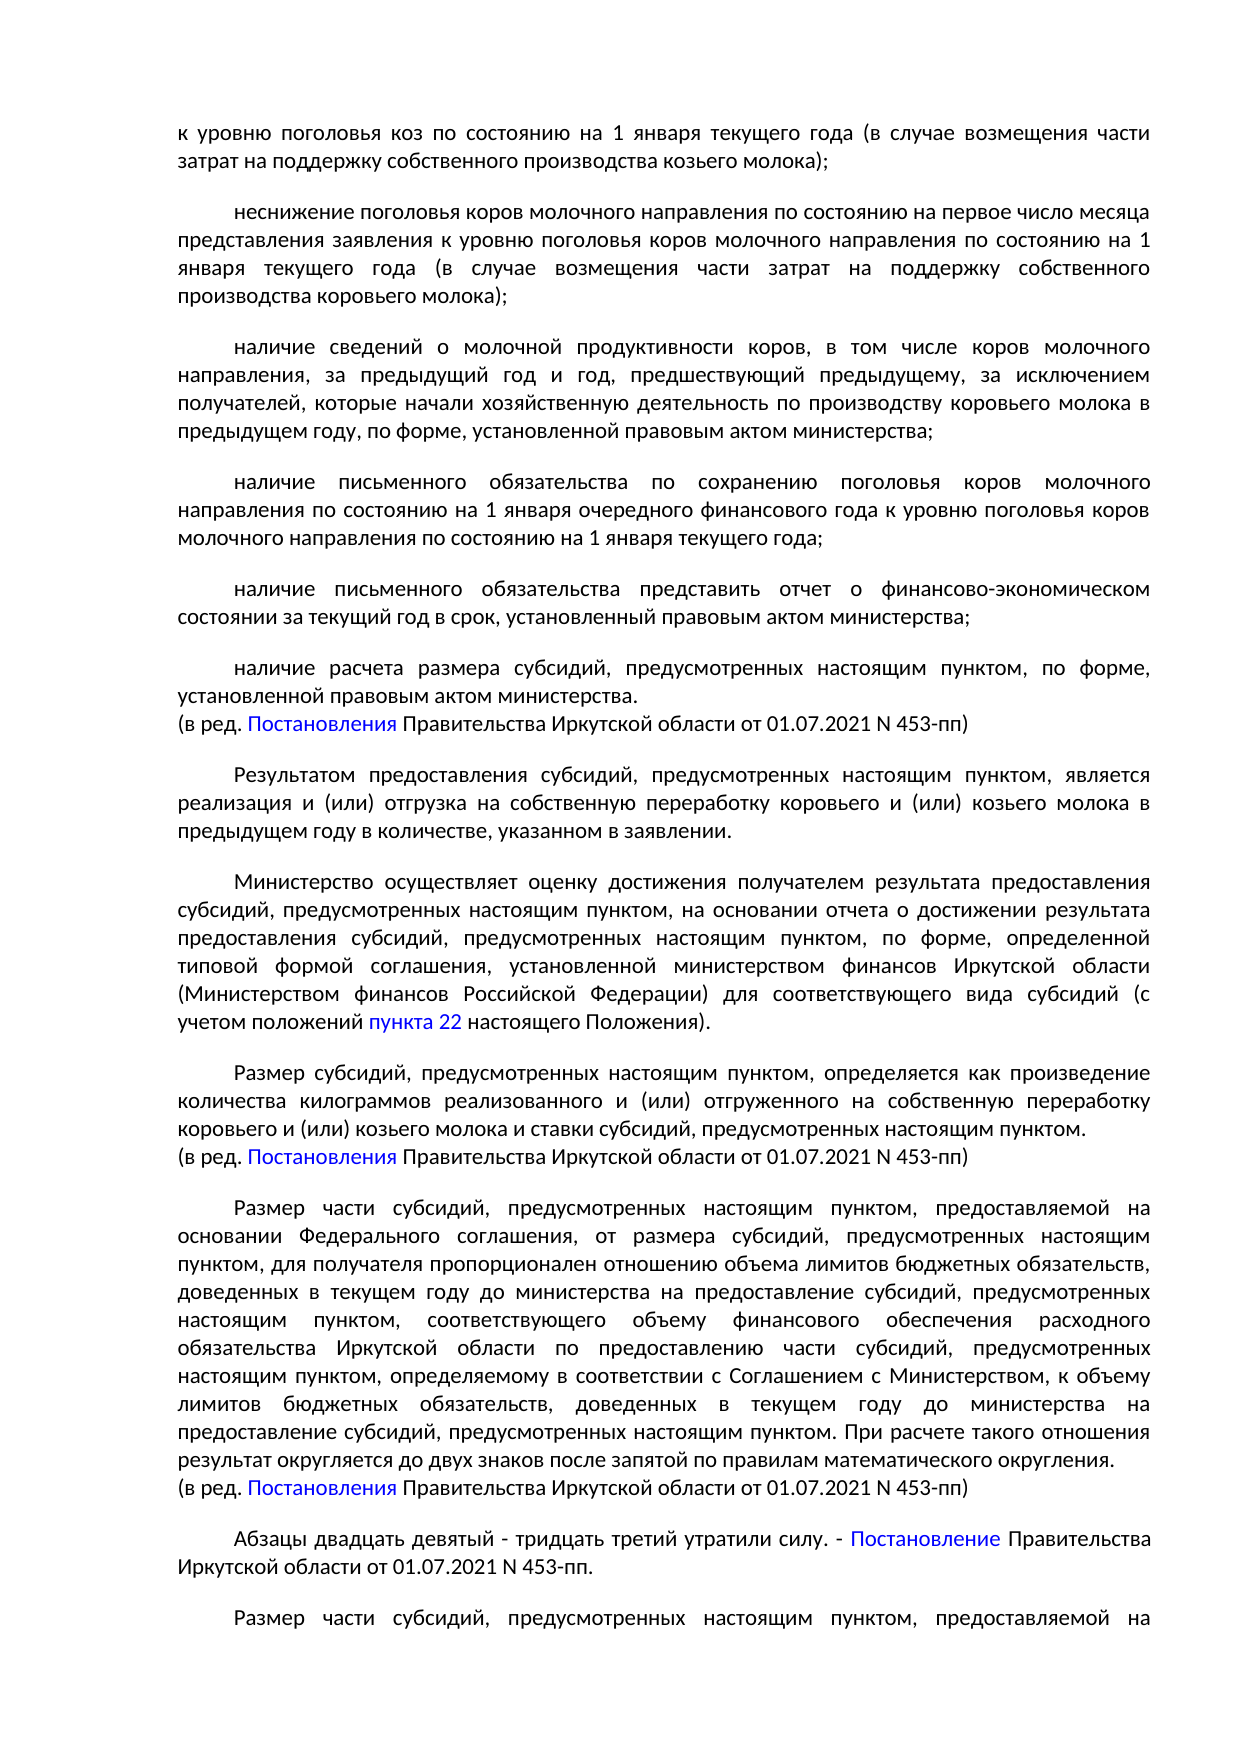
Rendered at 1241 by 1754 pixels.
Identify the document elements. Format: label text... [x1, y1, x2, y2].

text наличие расчета размера субсидий, предусмотренных настоящим пунктом, по форме, установленной правовым актом министерства. [177, 653, 1152, 709]
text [177, 1603, 1152, 1631]
text (в ред. Постановления Правительства Иркутской области от 01.07.2021 N 453-пп) [177, 1142, 1152, 1170]
text наличие письменного обязательства по сохранению поголовья коров молочного направления по состоянию на 1 января очередного финансового года к уровню поголовья коров молочного направления по состоянию на 1 января текущего года; [177, 467, 1152, 551]
text неснижение поголовья коров молочного направления по состоянию на первое число месяца представления заявления к уровню поголовья коров молочного направления по состоянию на 1 января текущего года (в случае возмещения части затрат на поддержку собственного производства коровьего молока); [177, 197, 1152, 309]
text наличие сведений о молочной продуктивности коров, в том числе коров молочного направления, за предыдущий год и год, предшествующий предыдущему, за исключением получателей, которые начали хозяйственную деятельность по производству коровьего молока в предыдущем году, по форме, установленной правовым актом министерства; [177, 332, 1152, 444]
text (в ред. Постановления Правительства Иркутской области от 01.07.2021 N 453-пп) [177, 1473, 1152, 1501]
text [177, 118, 1152, 174]
text Размер субсидий, предусмотренных настоящим пунктом, определяется как произведение количества килограммов реализованного и (или) отгруженного на собственную переработку коровьего и (или) козьего молока и ставки субсидий, предусмотренных настоящим пунктом. [177, 1058, 1152, 1142]
text Результатом предоставления субсидий, предусмотренных настоящим пунктом, является реализация и (или) отгрузка на собственную переработку коровьего и (или) козьего молока в предыдущем году в количестве, указанном в заявлении. [177, 760, 1152, 844]
text Размер части субсидий, предусмотренных настоящим пунктом, предоставляемой на основании Федерального соглашения, от размера субсидий, предусмотренных настоящим пунктом, для получателя пропорционален отношению объема лимитов бюджетных обязательств, доведенных в текущем году до министерства на предоставление субсидий, предусмотренных настоящим пунктом, соответствующего объему финансового обеспечения расходного обязательства Иркутской области по предоставлению части субсидий, предусмотренных настоящим пунктом, определяемому в соответствии с Соглашением с Министерством, к объему лимитов бюджетных обязательств, доведенных в текущем году до министерства на предоставление субсидий, предусмотренных настоящим пунктом. При расчете такого отношения результат округляется до двух знаков после запятой по правилам математического округления. [177, 1193, 1152, 1473]
text (в ред. Постановления Правительства Иркутской области от 01.07.2021 N 453-пп) [177, 709, 1152, 737]
text Министерство осуществляет оценку достижения получателем результата предоставления субсидий, предусмотренных настоящим пунктом, на основании отчета о достижении результата предоставления субсидий, предусмотренных настоящим пунктом, по форме, определенной типовой формой соглашения, установленной министерством финансов Иркутской области (Министерством финансов Российской Федерации) для соответствующего вида субсидий (с учетом положений пункта 22 настоящего Положения). [177, 867, 1152, 1035]
text наличие письменного обязательства представить отчет о финансово-экономическом состоянии за текущий год в срок, установленный правовым актом министерства; [177, 574, 1152, 630]
text Абзацы двадцать девятый - тридцать третий утратили силу. - Постановление Правительства Иркутской области от 01.07.2021 N 453-пп. [177, 1524, 1152, 1580]
